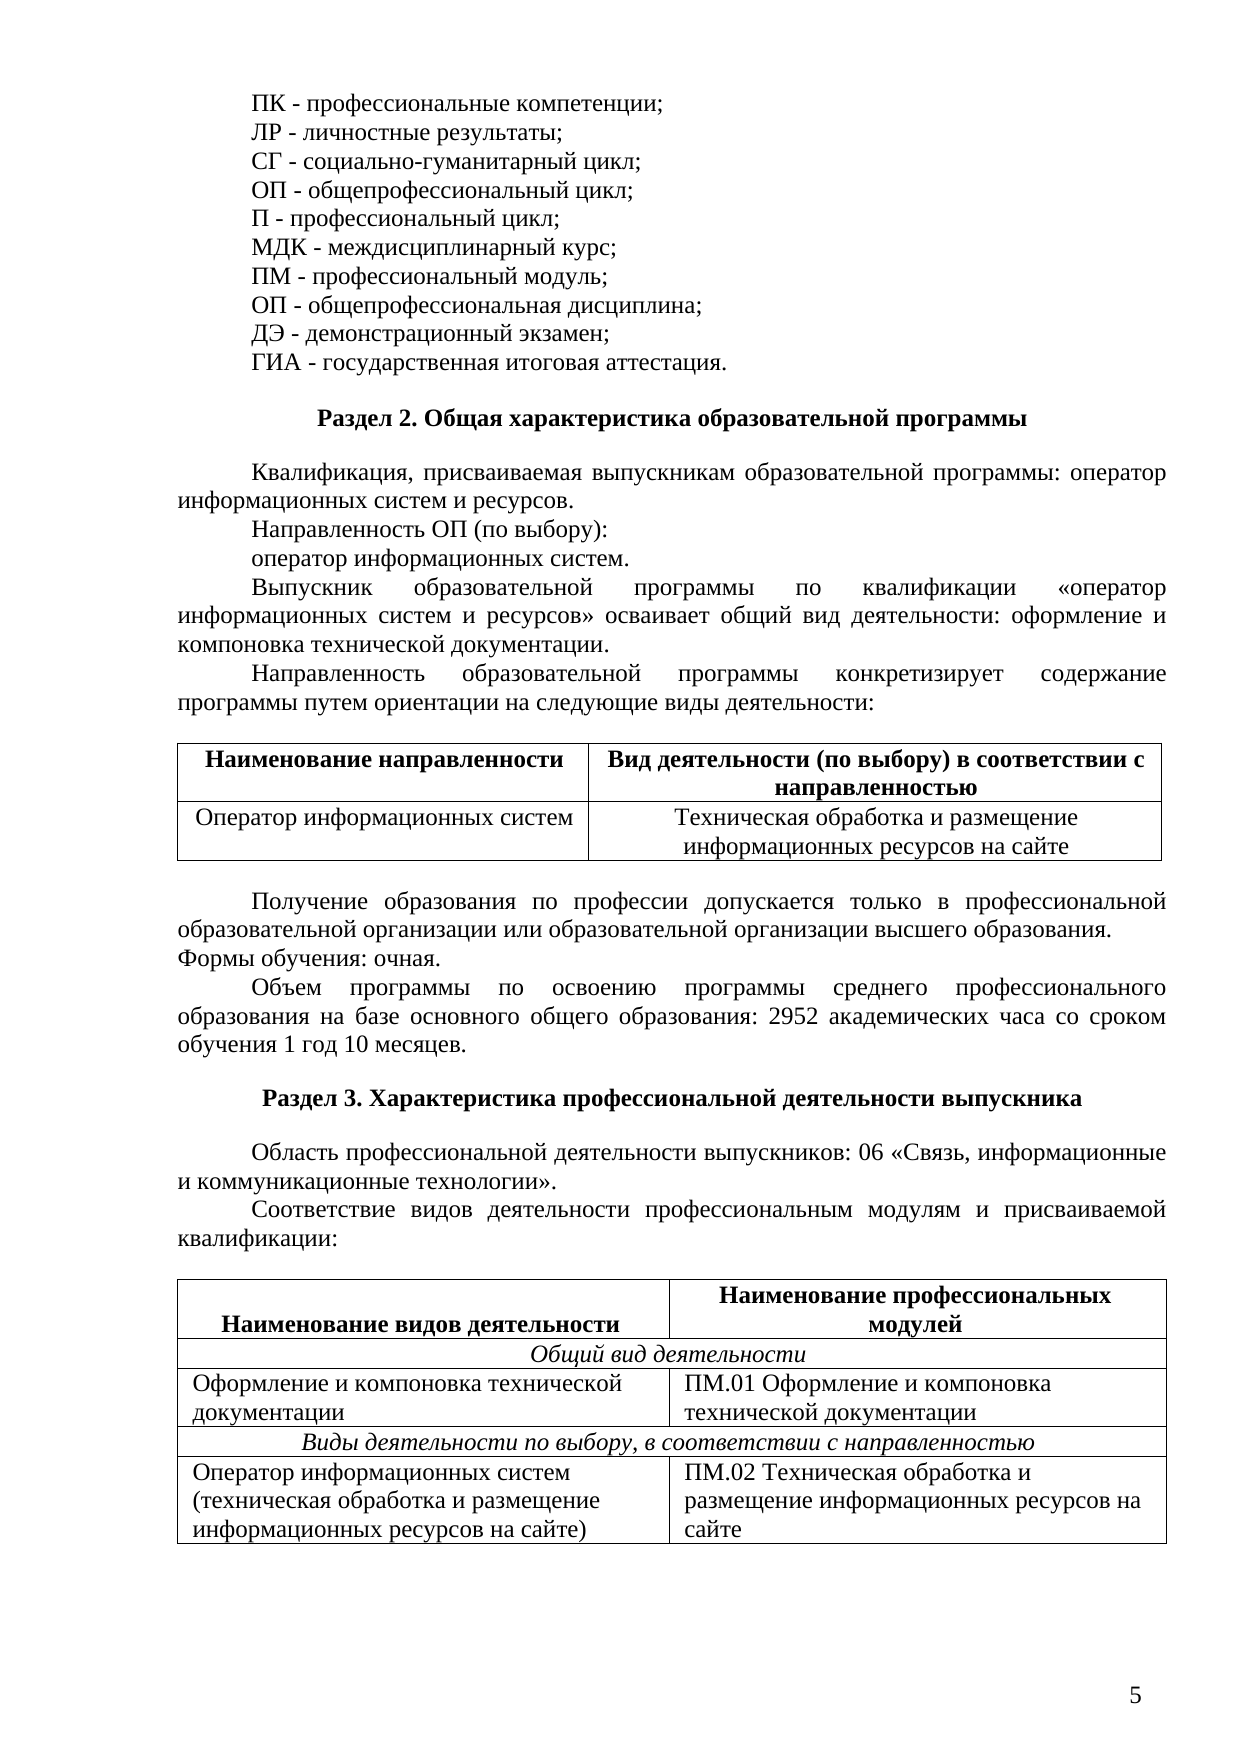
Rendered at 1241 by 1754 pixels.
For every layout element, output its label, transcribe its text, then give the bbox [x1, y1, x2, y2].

text ПК - профессиональные компетенции; [177, 88, 1167, 117]
text Направленность ОП (по выбору): [177, 514, 1167, 543]
text ОП - общепрофессиональный цикл; [177, 175, 1167, 203]
table_header Наименование видов деятельности [178, 1280, 669, 1338]
text Выпускник образовательной программы по квалификации «оператор информационных систем и ресурсов» осваивает общий вид деятельности: оформление и компоновка технической документации. [177, 572, 1167, 658]
table_cell Оператор информационных систем (техническая обработка и размещение информационных ресурсов на сайте) [178, 1457, 669, 1543]
text Квалификация, присваиваемая выпускникам образовательной программы: оператор информационных систем и ресурсов. [177, 457, 1167, 514]
text ПМ - профессиональный модуль; [177, 261, 1167, 290]
text СГ - социально-гуманитарный цикл; [177, 146, 1167, 175]
text МДК - междисциплинарный курс; [177, 232, 1167, 261]
table_cell Оформление и компоновка технической документации [178, 1369, 669, 1426]
text Получение образования по профессии допускается только в профессиональной образовательной организации или образовательной организации высшего образования. [177, 886, 1167, 943]
text Направленность образовательной программы конкретизирует содержание программы путем ориентации на следующие виды деятельности: [177, 658, 1167, 716]
text Формы обучения: очная. [177, 943, 1167, 972]
text П - профессиональный цикл; [177, 203, 1167, 232]
text ДЭ - демонстрационный экзамен; [177, 318, 1167, 347]
table_header Наименование направленности [178, 744, 588, 801]
table_header Наименование профессиональных модулей [670, 1280, 1166, 1338]
text Раздел 3. Характеристика профессиональной деятельности выпускника [177, 1083, 1167, 1112]
text Соответствие видов деятельности профессиональным модулям и присваиваемой квалификации: [177, 1194, 1167, 1252]
table_cell Виды деятельности по выбору, в соответствии с направленностью [178, 1427, 1166, 1456]
text Объем программы по освоению программы среднего профессионального образования на базе основного общего образования: 2952 академических часа со сроком обучения 1 год 10 месяцев. [177, 972, 1167, 1058]
table_cell ПМ.02 Техническая обработка и размещение информационных ресурсов на сайте [670, 1457, 1166, 1543]
table_cell Общий вид деятельности [178, 1339, 1166, 1367]
text ГИА - государственная итоговая аттестация. [177, 347, 1167, 376]
table_cell Оператор информационных систем [178, 802, 588, 860]
text ЛР - личностные результаты; [177, 117, 1167, 146]
text оператор информационных систем. [177, 543, 1167, 572]
table_cell Техническая обработка и размещение информационных ресурсов на сайте [589, 802, 1161, 860]
text ОП - общепрофессиональная дисциплина; [177, 290, 1167, 318]
table_cell ПМ.01 Оформление и компоновка технической документации [670, 1369, 1166, 1426]
text Раздел 2. Общая характеристика образовательной программы [177, 403, 1167, 432]
table_header Вид деятельности (по выбору) в соответствии с направленностью [589, 744, 1161, 801]
text Область профессиональной деятельности выпускников: 06 «Связь, информационные и коммуникационные технологии». [177, 1137, 1167, 1194]
